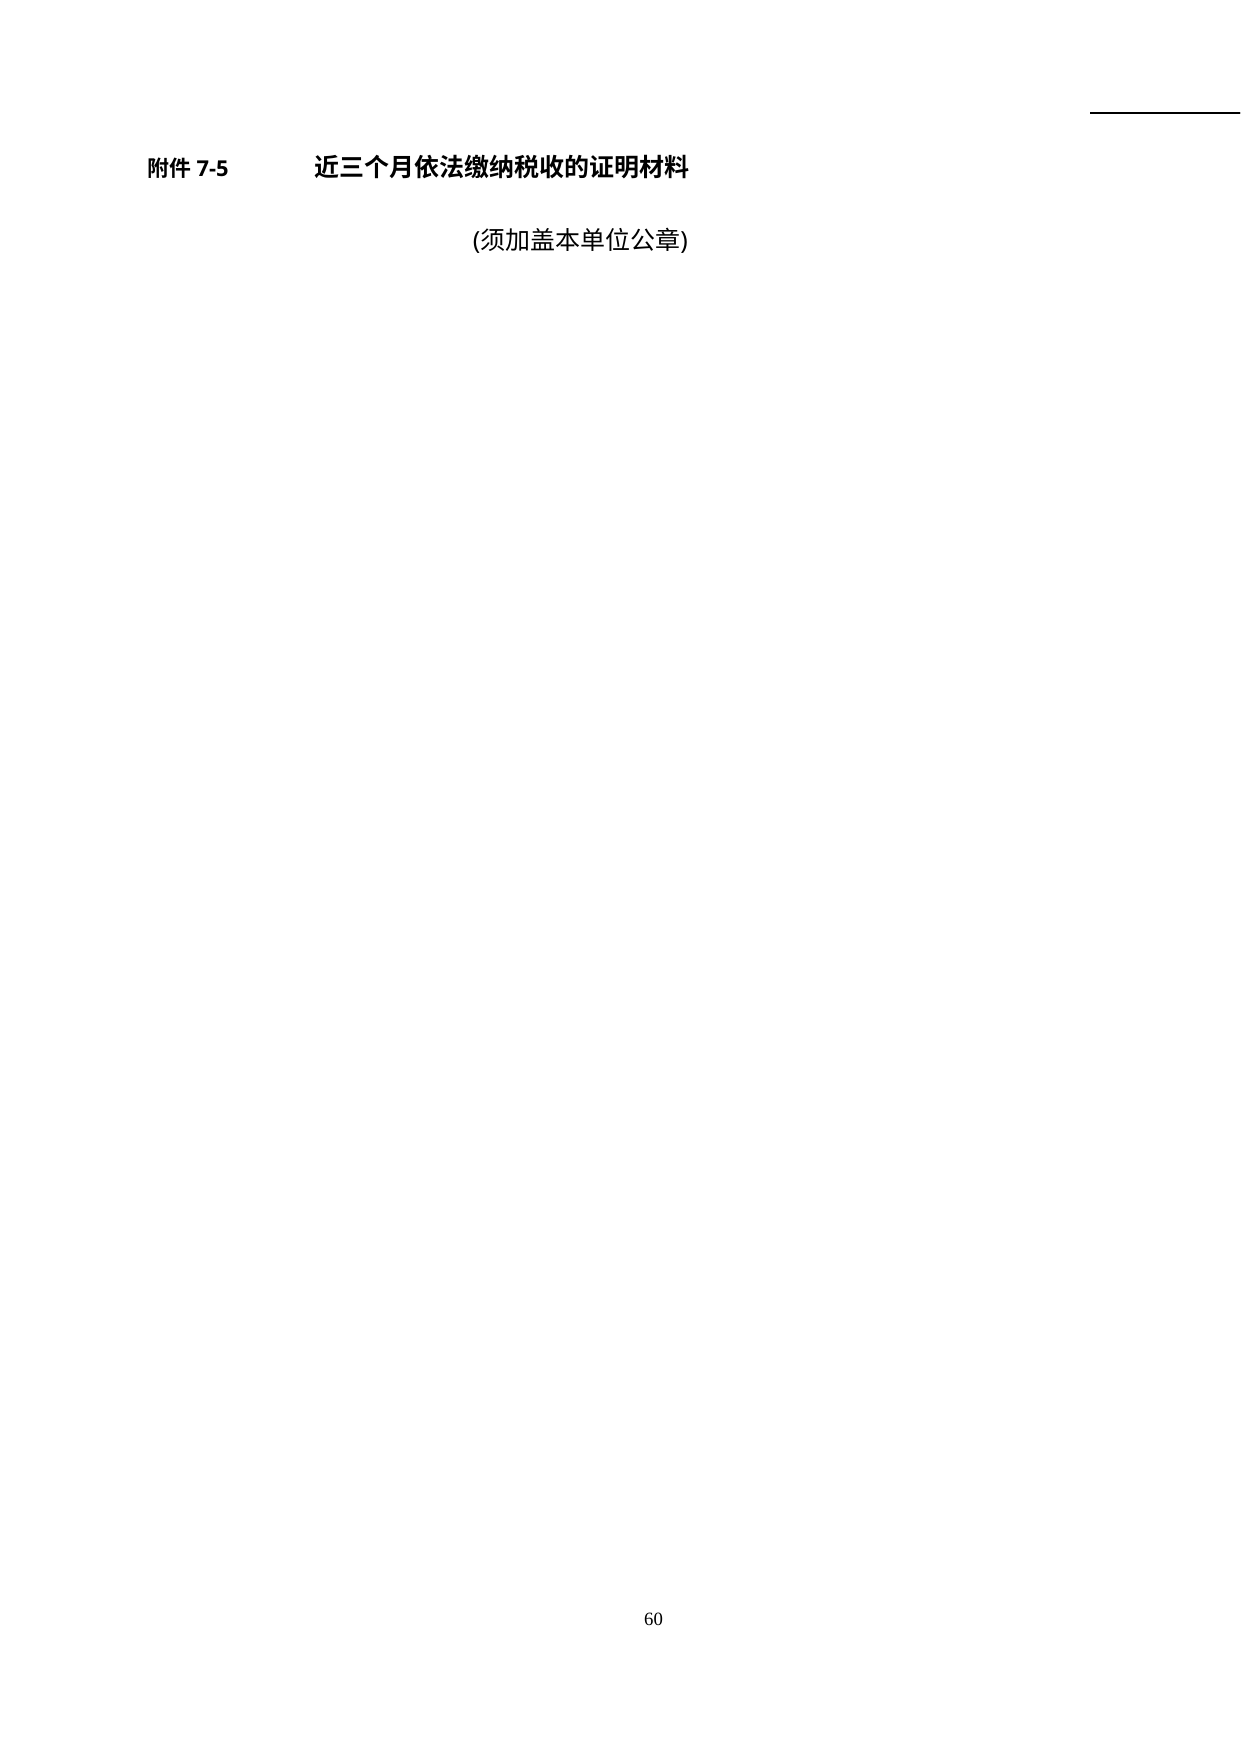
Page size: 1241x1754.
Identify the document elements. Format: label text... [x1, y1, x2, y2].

text (须加盖本单位公章) [148, 220, 1092, 256]
text 附件 7-5 近三个月依法缴纳税收的证明材料 [148, 148, 1092, 184]
